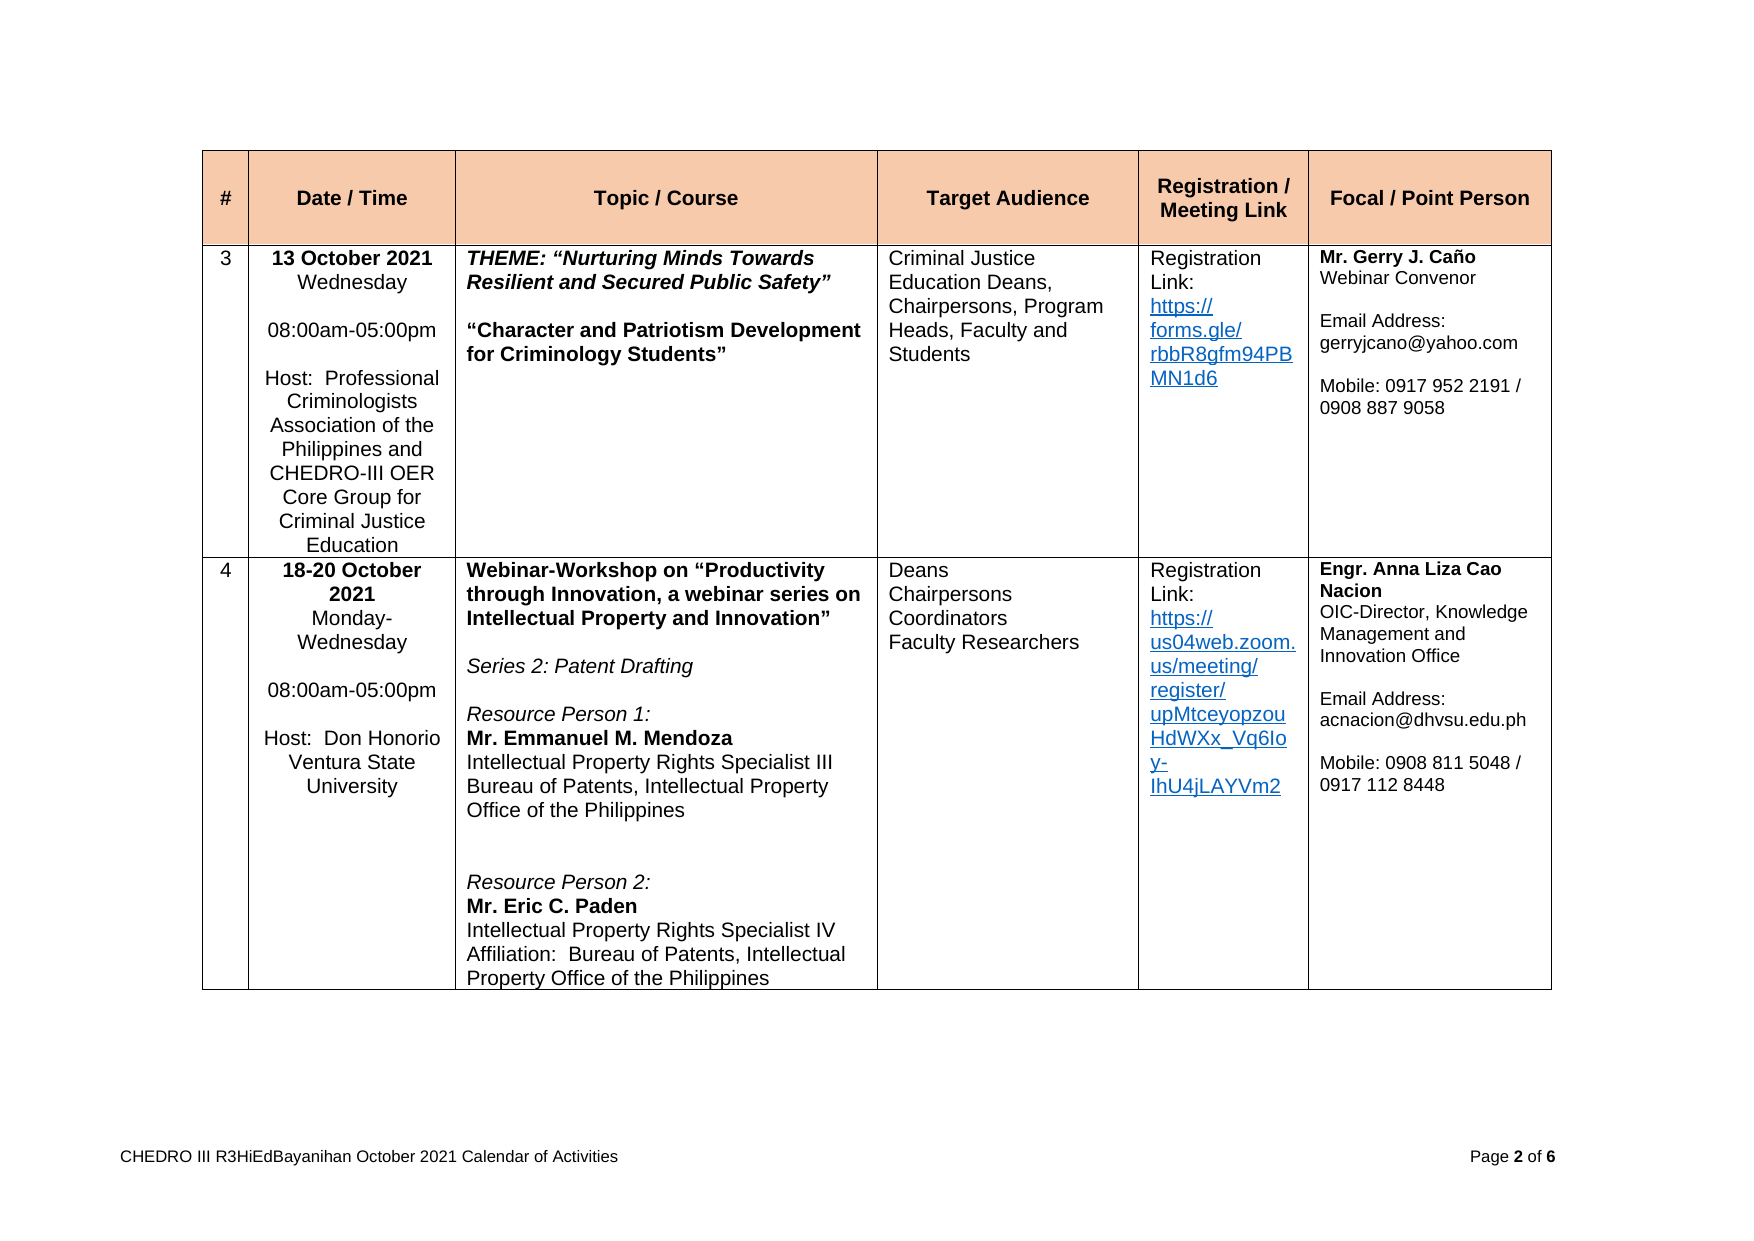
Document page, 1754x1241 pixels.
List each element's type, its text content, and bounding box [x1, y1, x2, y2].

table_cell Registration Link: https://us04web.zoom.us/meeting/register/upMtceyopzouHdWXx_Vq6Ioy-IhU4jLAYVm2 [1139, 558, 1308, 989]
table_cell THEME: “Nurturing Minds Towards Resilient and Secured Public Safety” “Character and Patriotism Development for Criminology Students” [456, 246, 877, 557]
table_cell Webinar-Workshop on “Productivity through Innovation, a webinar series on Intellectual Property and Innovation” Series 2: Patent Drafting Resource Person 1: Mr. Emmanuel M. Mendoza Intellectual Property Rights Specialist III Bureau of Patents, Intellectual Property Office of the Philippines Resource Person 2: Mr. Eric C. Paden Intellectual Property Rights Specialist IV Affiliation: Bureau of Patents, Intellectual Property Office of the Philippines [456, 558, 877, 989]
table_cell 3 [203, 246, 248, 557]
table_cell Engr. Anna Liza Cao Nacion OIC-Director, Knowledge Management and Innovation Office Email Address: acnacion@dhvsu.edu.ph Mobile: 0908 811 5048 / 0917 112 8448 [1309, 558, 1551, 989]
table_header Focal / Point Person [1309, 151, 1551, 244]
table_cell Deans Chairpersons Coordinators Faculty Researchers [878, 558, 1138, 989]
table_cell 13 October 2021 Wednesday 08:00am-05:00pm Host: Professional Criminologists Association of the Philippines and CHEDRO-III OER Core Group for Criminal Justice Education [249, 246, 455, 557]
table_header Target Audience [878, 151, 1138, 244]
table_cell Registration Link: https://forms.gle/rbbR8gfm94PBMN1d6 [1139, 246, 1308, 557]
table_header # [203, 151, 248, 244]
table_cell 18-20 October 2021 Monday-Wednesday 08:00am-05:00pm Host: Don Honorio Ventura State University [249, 558, 455, 989]
table_header Topic / Course [456, 151, 877, 244]
table_header Registration / Meeting Link [1139, 151, 1308, 244]
table_cell Mr. Gerry J. Caño Webinar Convenor Email Address: gerryjcano@yahoo.com Mobile: 0917 952 2191 / 0908 887 9058 [1309, 246, 1551, 557]
table_header Date / Time [249, 151, 455, 244]
table_cell Criminal Justice Education Deans, Chairpersons, Program Heads, Faculty and Students [878, 246, 1138, 557]
table_cell 4 [203, 558, 248, 989]
